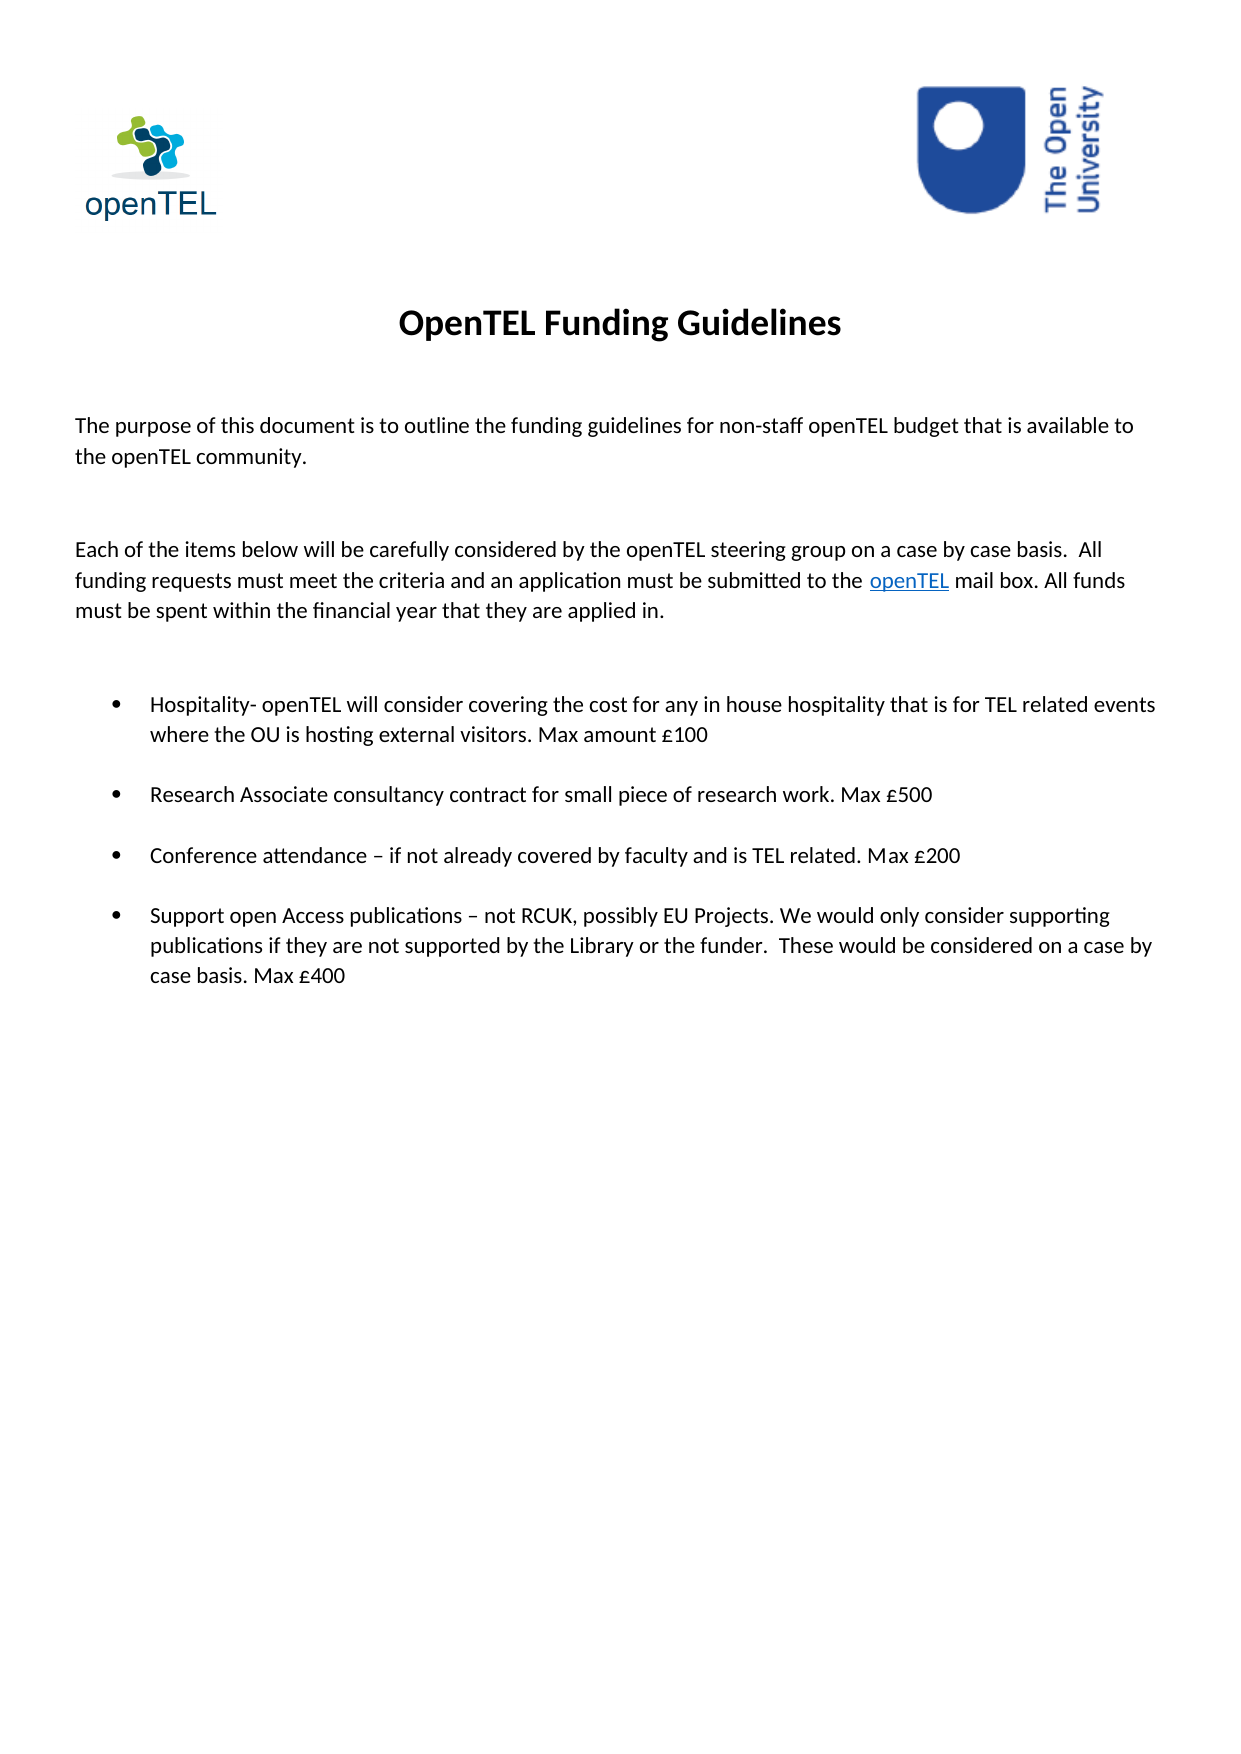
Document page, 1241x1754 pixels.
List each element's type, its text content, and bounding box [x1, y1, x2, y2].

text Each of the items below will be carefully considered by the openTEL steering group on a case by case basis. All funding requests must meet the criteria and an application must be submitted to the openTEL mail box. All funds must be spent within the financial year that they are applied in. [75, 536, 1165, 624]
list Research Associate consultancy contract for small piece of research work. Max £500 [112, 780, 1165, 808]
picture [900, 75, 1118, 233]
text OpenTEL Funding Guidelines [75, 298, 1165, 344]
text The purpose of this document is to outline the funding guidelines for non-staff openTEL budget that is available to the openTEL community. [75, 412, 1165, 470]
list Hospitality- openTEL will consider covering the cost for any in house hospitality that is for TEL related events where the OU is hosting external visitors. Max amount £100 [112, 690, 1165, 748]
list Support open Access publications – not RCUK, possibly EU Projects. We would only consider supporting publications if they are not supported by the Library or the funder. These would be considered on a case by case basis. Max £400 [112, 901, 1165, 989]
list Conference attendance – if not already covered by faculty and is TEL related. Max £200 [112, 841, 1165, 869]
picture [75, 108, 224, 233]
